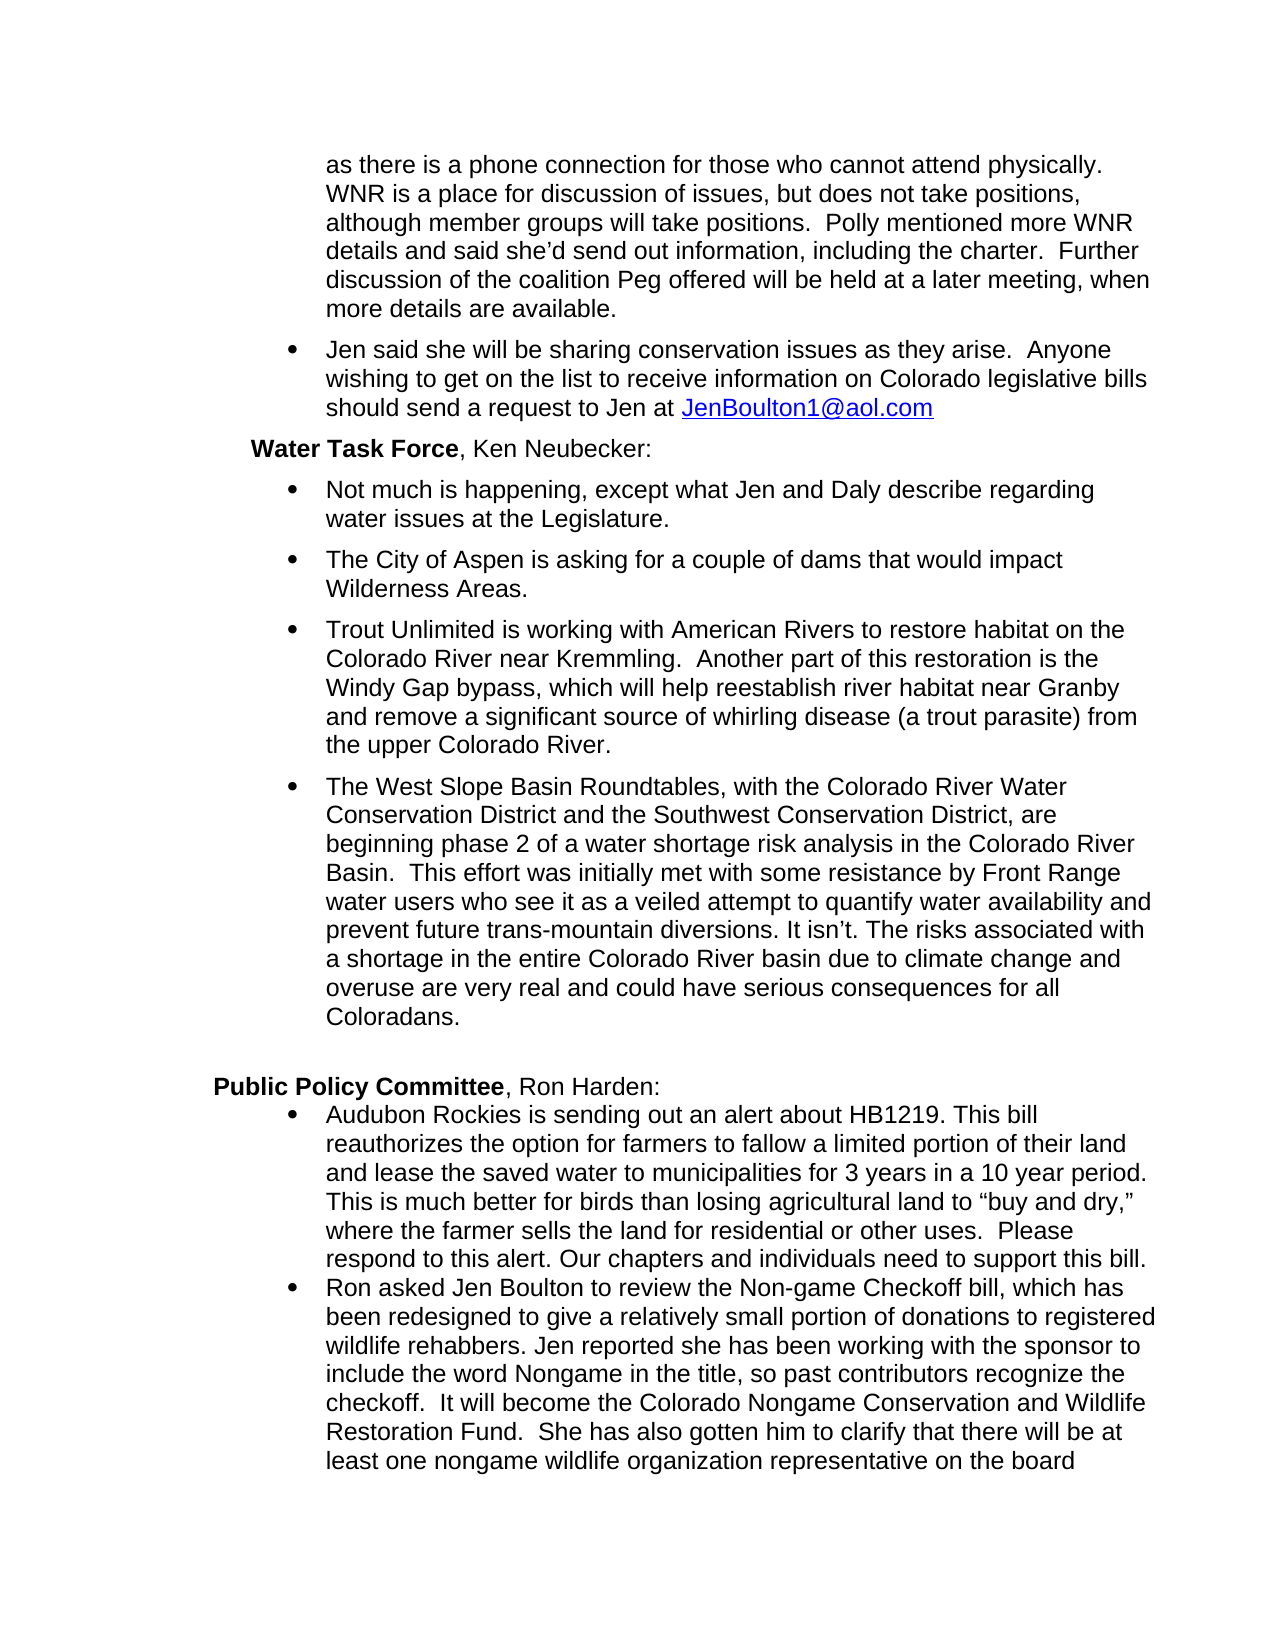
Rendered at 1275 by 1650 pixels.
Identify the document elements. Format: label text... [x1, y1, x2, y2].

list Public Policy Committee, Ron Harden: [176, 1072, 1162, 1101]
list Water Task Force, Ken Neubecker: [251, 434, 1162, 463]
list Audubon Rockies is sending out an alert about HB1219. This bill reauthorizes the option for farmers to fallow a limited portion of their land and lease the saved water to municipalities for 3 years in a 10 year period. This is much better for birds than losing agricultural land to “buy and dry,” where the farmer sells the land for residential or other uses. Please respond to this alert. Our chapters and individuals need to support this bill. [288, 1101, 1162, 1273]
list The West Slope Basin Roundtables, with the Colorado River Water Conservation District and the Southwest Conservation District, are beginning phase 2 of a water shortage risk analysis in the Colorado River Basin. This effort was initially met with some resistance by Front Range water users who see it as a veiled attempt to quantify water availability and prevent future trans-mountain diversions. It isn’t. The risks associated with a shortage in the entire Colorado River basin due to climate change and overuse are very real and could have serious consequences for all Coloradans. [288, 772, 1162, 1031]
list Jen said she will be sharing conservation issues as they arise. Anyone wishing to get on the list to receive information on Colorado legislative bills should send a request to Jen at JenBoulton1@aol.com [288, 335, 1162, 421]
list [288, 1273, 1162, 1474]
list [288, 150, 1162, 322]
list Not much is happening, except what Jen and Daly describe regarding water issues at the Legislature. [288, 475, 1162, 533]
list Trout Unlimited is working with American Rivers to restore habitat on the Colorado River near Kremmling. Another part of this restoration is the Windy Gap bypass, which will help reestablish river habitat near Granby and remove a significant source of whirling disease (a trout parasite) from the upper Colorado River. [288, 615, 1162, 759]
list The City of Aspen is asking for a couple of dams that would impact Wilderness Areas. [288, 545, 1162, 603]
